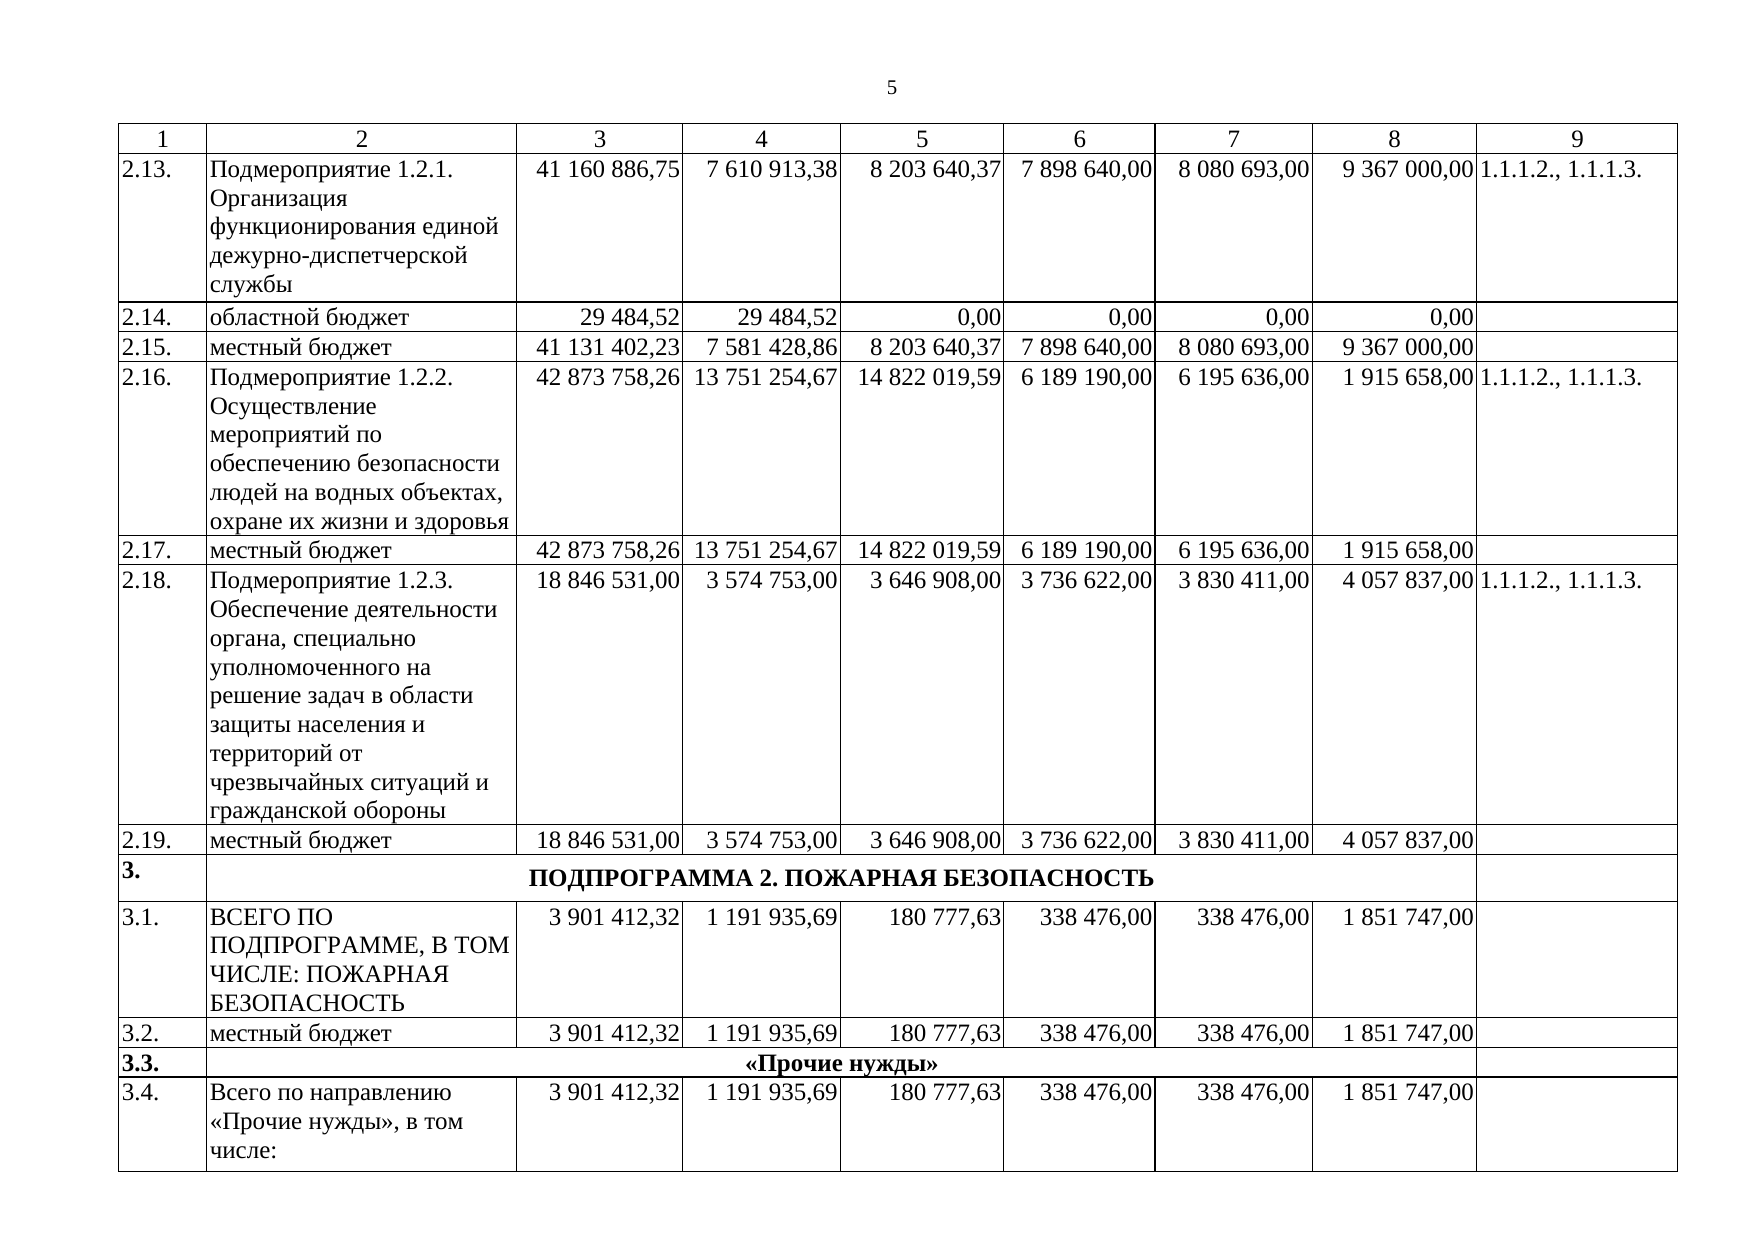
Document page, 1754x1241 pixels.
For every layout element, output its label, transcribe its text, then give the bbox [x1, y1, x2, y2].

table_cell ПОДПРОГРАММА 2. ПОЖАРНАЯ БЕЗОПАСНОСТЬ [207, 855, 1476, 901]
table_cell 1 191 935,69 [683, 902, 840, 1017]
table_cell 1.1.1.2., 1.1.1.3. [1477, 565, 1677, 824]
table_cell 180 777,63 [841, 1018, 1003, 1047]
table_cell местный бюджет [207, 332, 516, 361]
table_cell 2.13. [119, 154, 206, 301]
table_cell «Прочие нужды» [207, 1048, 1476, 1076]
table_cell 338 476,00 [1004, 902, 1154, 1017]
table_cell 3.3. [119, 1048, 206, 1076]
table_cell 338 476,00 [1004, 1078, 1154, 1171]
table_cell 0,00 [1004, 303, 1154, 331]
table_cell ВСЕГО ПО ПОДПРОГРАММЕ, В ТОМ ЧИСЛЕ: ПОЖАРНАЯ БЕЗОПАСНОСТЬ [207, 902, 516, 1017]
table_cell 1.1.1.2., 1.1.1.3. [1477, 154, 1677, 301]
table_cell местный бюджет [207, 1018, 516, 1047]
table_cell 13 751 254,67 [683, 536, 840, 564]
table_cell местный бюджет [207, 536, 516, 564]
table_cell 0,00 [841, 303, 1003, 331]
table_cell 3 [517, 124, 682, 153]
table_cell 1.1.1.2., 1.1.1.3. [1477, 362, 1677, 534]
table_cell 1 191 935,69 [683, 1078, 840, 1171]
table_cell 1 191 935,69 [683, 1018, 840, 1047]
table_cell 4 057 837,00 [1313, 565, 1476, 824]
table_cell Подмероприятие 1.2.1. Организация функционирования единой дежурно-диспетчерской службы [207, 154, 516, 301]
table_cell 29 484,52 [683, 303, 840, 331]
table_cell 3 830 411,00 [1156, 565, 1312, 824]
table_cell [1477, 825, 1677, 854]
table_cell 180 777,63 [841, 1078, 1003, 1171]
table_cell [1477, 536, 1677, 564]
table_cell 7 [1156, 124, 1312, 153]
table_cell 8 080 693,00 [1156, 154, 1312, 301]
table_cell 9 [1477, 124, 1677, 153]
table_cell 3.2. [119, 1018, 206, 1047]
table_cell 3 574 753,00 [683, 565, 840, 824]
table_cell 3 901 412,32 [517, 1018, 682, 1047]
table_cell 8 203 640,37 [841, 332, 1003, 361]
table_cell 13 751 254,67 [683, 362, 840, 534]
table_cell 1 851 747,00 [1313, 902, 1476, 1017]
table_cell 2.19. [119, 825, 206, 854]
table_cell 14 822 019,59 [841, 536, 1003, 564]
table_cell 338 476,00 [1156, 902, 1312, 1017]
table_cell Всего по направлению «Прочие нужды», в том числе: [207, 1078, 516, 1171]
table_cell 3. [119, 855, 206, 901]
table_cell 3.1. [119, 902, 206, 1017]
table_cell [1477, 1018, 1677, 1047]
table_cell [1477, 1078, 1677, 1171]
table_cell 14 822 019,59 [841, 362, 1003, 534]
table_cell 41 160 886,75 [517, 154, 682, 301]
table_cell 180 777,63 [841, 902, 1003, 1017]
table_cell 3 574 753,00 [683, 825, 840, 854]
table_cell 2.18. [119, 565, 206, 824]
table_cell 0,00 [1156, 303, 1312, 331]
table_cell 6 195 636,00 [1156, 536, 1312, 564]
table_cell 7 610 913,38 [683, 154, 840, 301]
table_cell [1477, 332, 1677, 361]
table_cell 8 203 640,37 [841, 154, 1003, 301]
table_cell 8 080 693,00 [1156, 332, 1312, 361]
table_cell 42 873 758,26 [517, 536, 682, 564]
table_cell Подмероприятие 1.2.2. Осуществление мероприятий по обеспечению безопасности людей на водных объектах, охране их жизни и здоровья [207, 362, 516, 534]
table_cell 7 898 640,00 [1004, 332, 1154, 361]
table_cell 6 [1004, 124, 1154, 153]
table_cell 6 189 190,00 [1004, 536, 1154, 564]
table_cell 338 476,00 [1004, 1018, 1154, 1047]
table_cell Подмероприятие 1.2.3. Обеспечение деятельности органа, специально уполномоченного на решение задач в области защиты населения и территорий от чрезвычайных ситуаций и гражданской обороны [207, 565, 516, 824]
table_cell 6 195 636,00 [1156, 362, 1312, 534]
table_cell 6 189 190,00 [1004, 362, 1154, 534]
table_cell [1477, 303, 1677, 331]
table_cell 8 [1313, 124, 1476, 153]
table_cell 1 915 658,00 [1313, 362, 1476, 534]
table_cell 0,00 [1313, 303, 1476, 331]
table_cell 18 846 531,00 [517, 825, 682, 854]
table_cell 4 057 837,00 [1313, 825, 1476, 854]
table_cell 3 646 908,00 [841, 825, 1003, 854]
table_cell 1 915 658,00 [1313, 536, 1476, 564]
table_cell 338 476,00 [1156, 1018, 1312, 1047]
table_cell 3 901 412,32 [517, 1078, 682, 1171]
table_cell 9 367 000,00 [1313, 154, 1476, 301]
table_cell 3.4. [119, 1078, 206, 1171]
table_cell 18 846 531,00 [517, 565, 682, 824]
table_cell 1 851 747,00 [1313, 1018, 1476, 1047]
table_cell 29 484,52 [517, 303, 682, 331]
table_cell [1477, 855, 1677, 901]
table_cell 1 851 747,00 [1313, 1078, 1476, 1171]
table_cell 2.14. [119, 303, 206, 331]
table_cell 42 873 758,26 [517, 362, 682, 534]
table_cell 7 581 428,86 [683, 332, 840, 361]
table_cell 2.15. [119, 332, 206, 361]
table_cell 3 736 622,00 [1004, 565, 1154, 824]
table_cell 7 898 640,00 [1004, 154, 1154, 301]
table_cell 1 [119, 124, 206, 153]
table_cell 41 131 402,23 [517, 332, 682, 361]
table_cell 2 [207, 124, 516, 153]
table_cell 9 367 000,00 [1313, 332, 1476, 361]
table_cell 2.16. [119, 362, 206, 534]
table_cell 2.17. [119, 536, 206, 564]
table_cell 3 830 411,00 [1156, 825, 1312, 854]
table_cell 3 646 908,00 [841, 565, 1003, 824]
table_cell 4 [683, 124, 840, 153]
table_cell [1477, 1048, 1677, 1076]
table_cell 3 901 412,32 [517, 902, 682, 1017]
table_cell [1477, 902, 1677, 1017]
table_cell местный бюджет [207, 825, 516, 854]
table_cell 3 736 622,00 [1004, 825, 1154, 854]
table_cell областной бюджет [207, 303, 516, 331]
table_cell 338 476,00 [1156, 1078, 1312, 1171]
table_cell 5 [841, 124, 1003, 153]
